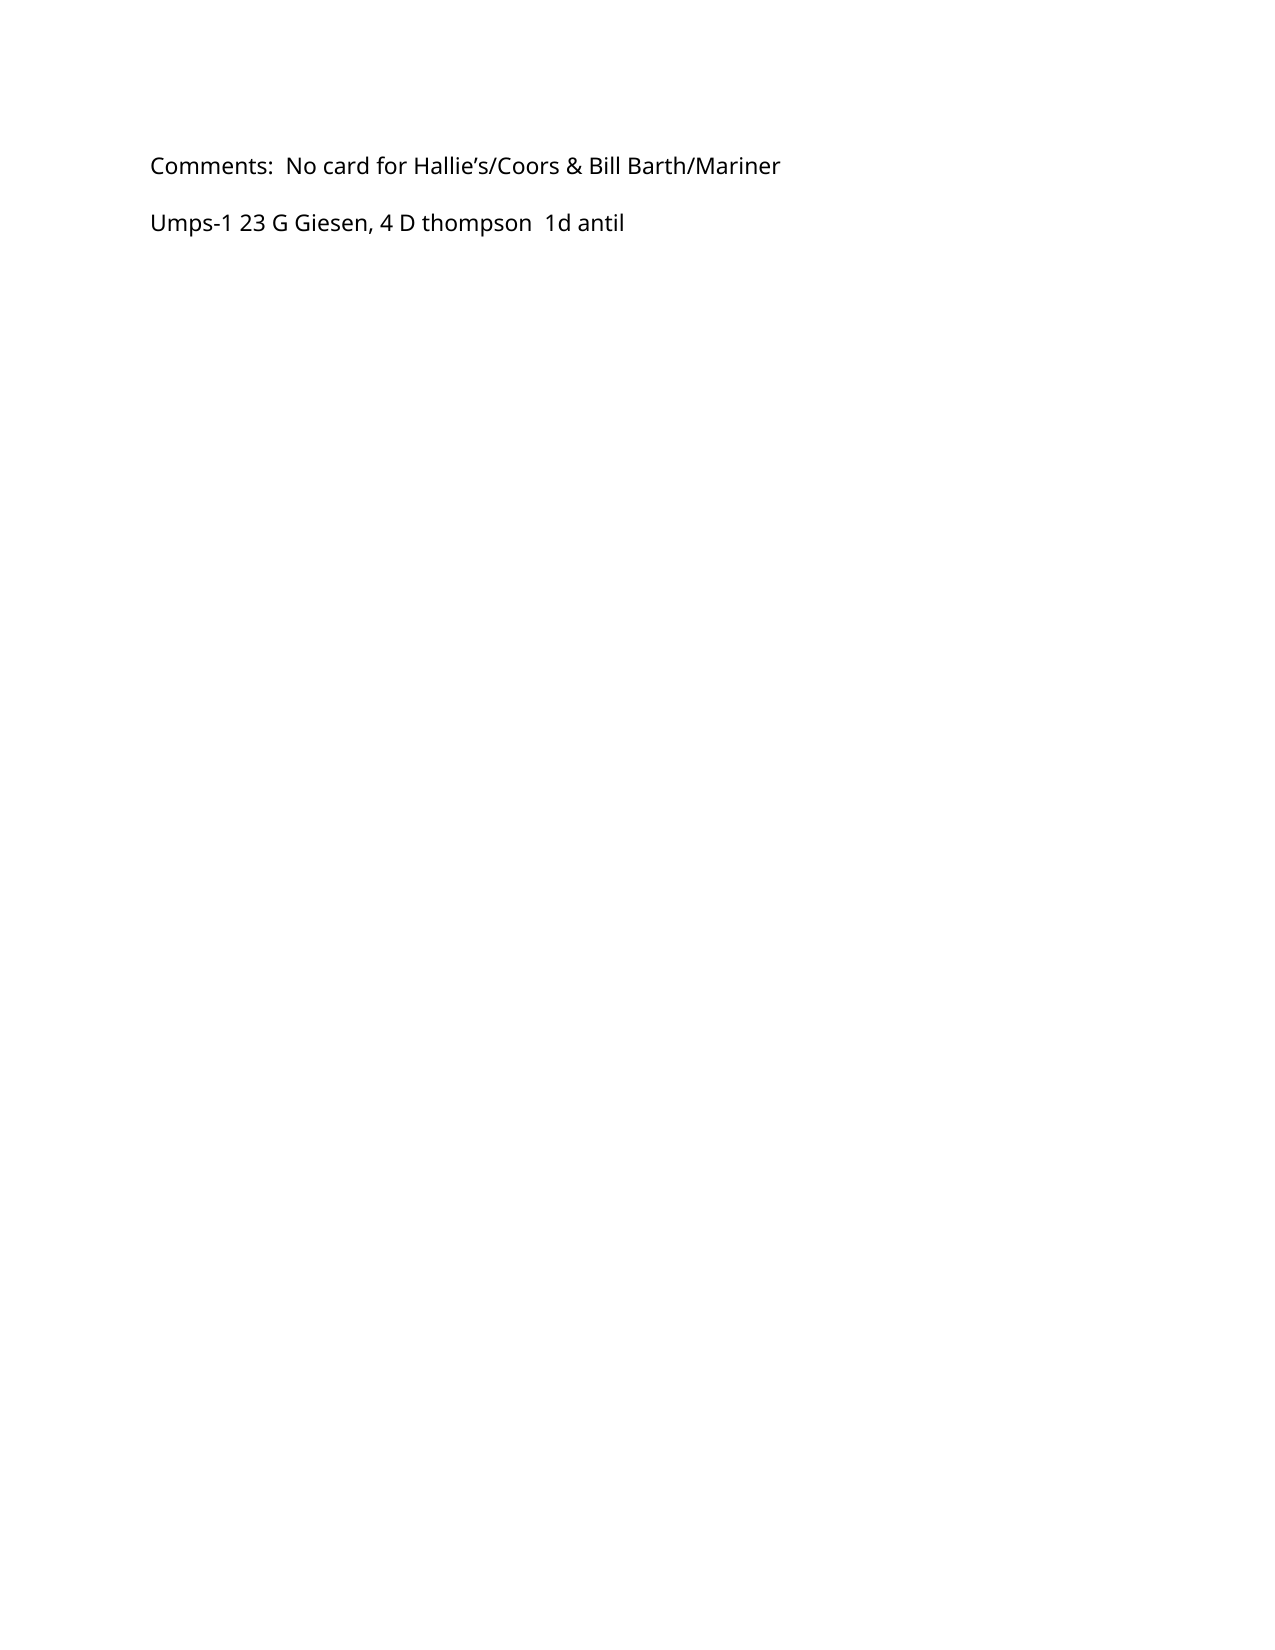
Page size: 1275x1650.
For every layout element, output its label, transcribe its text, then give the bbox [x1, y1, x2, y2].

text Comments: No card for Hallie’s/Coors & Bill Barth/Mariner [150, 150, 1125, 181]
text Umps-1 23 G Giesen, 4 D thompson 1d antil [150, 207, 1125, 238]
